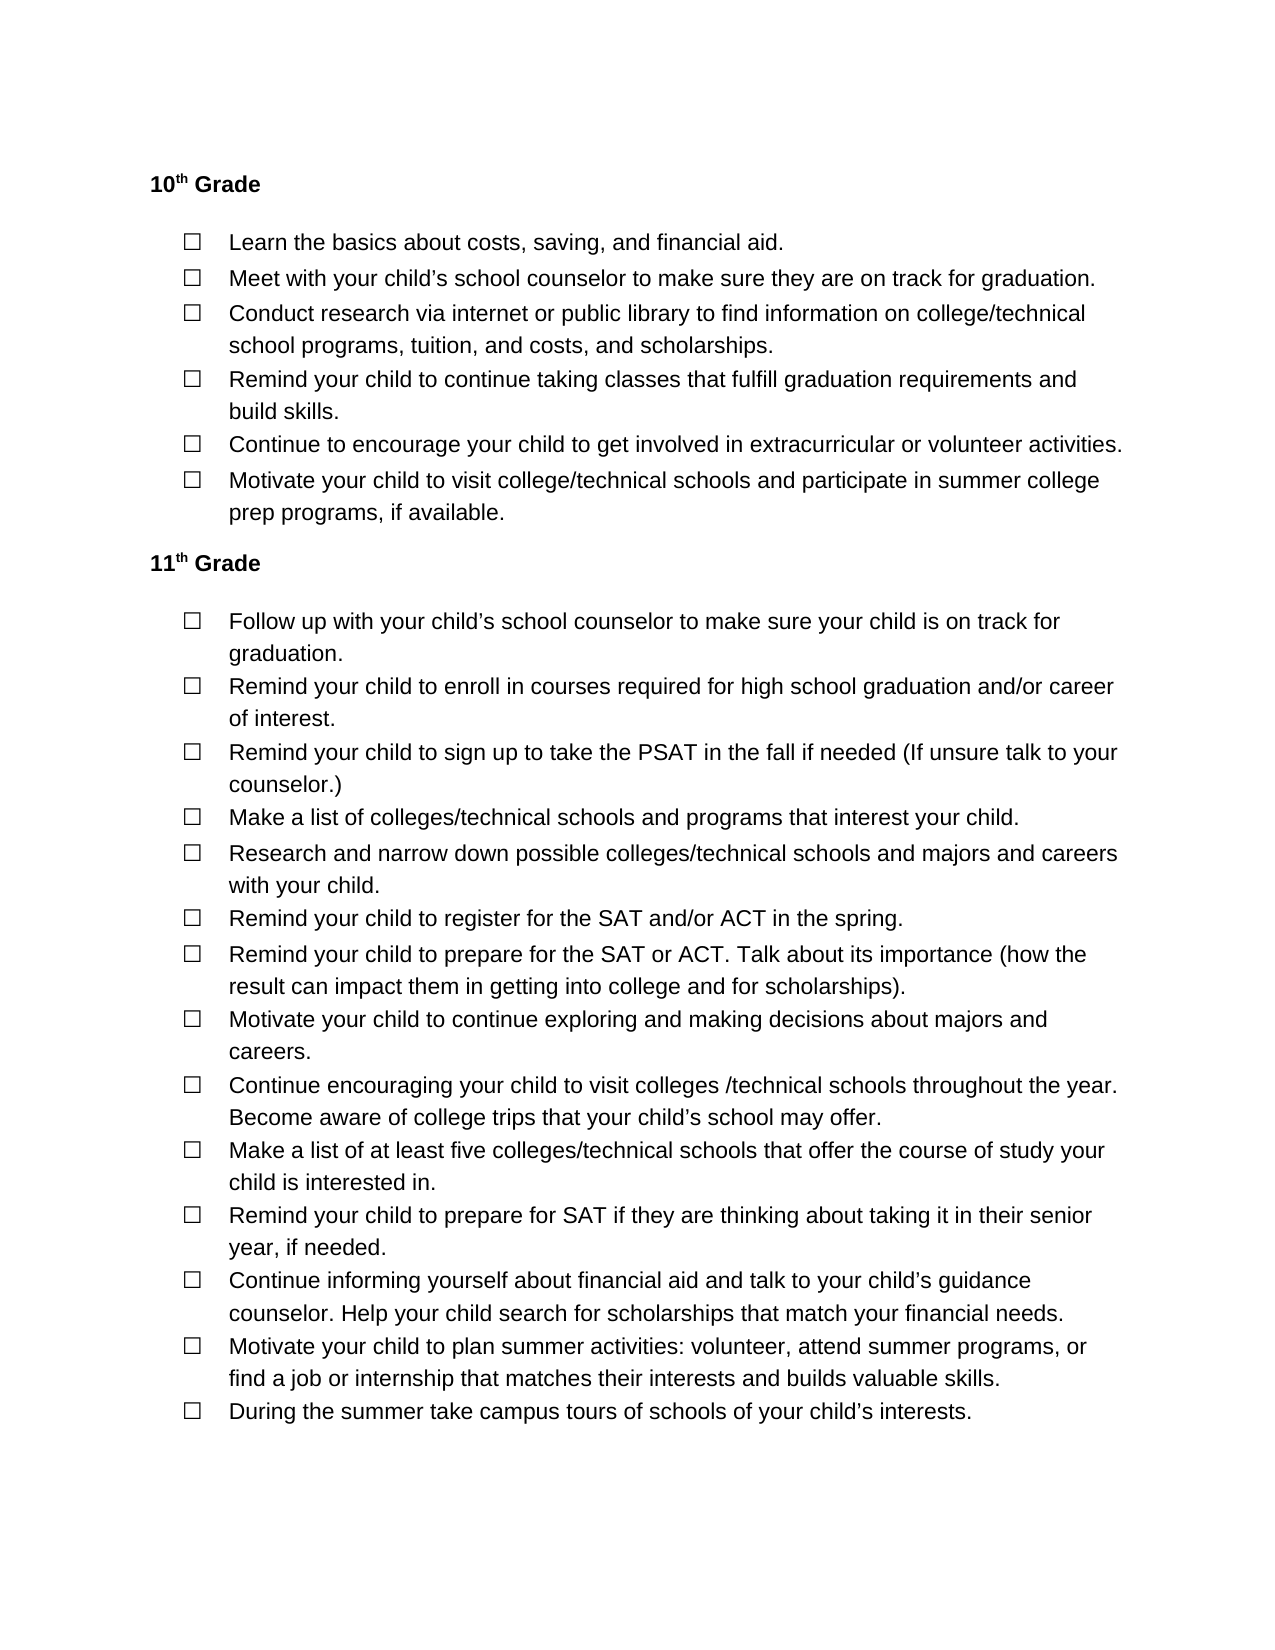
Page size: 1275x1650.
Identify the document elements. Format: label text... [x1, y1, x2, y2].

text Make a list of at least five colleges/technical schools that offer the course of study your child is interested in. [182, 1134, 1125, 1195]
text Research and narrow down possible colleges/technical schools and majors and careers with your child. [182, 837, 1125, 898]
text Motivate your child to visit college/technical schools and participate in summer college prep programs, if available. [182, 464, 1125, 525]
text Continue informing yourself about financial aid and talk to your child’s guidance counselor. Help your child search for scholarships that match your financial needs. [182, 1264, 1125, 1326]
text Remind your child to register for the SAT and/or ACT in the spring. [182, 902, 1125, 933]
text Make a list of colleges/technical schools and programs that interest your child. [182, 801, 1125, 832]
text Remind your child to sign up to take the PSAT in the fall if needed (If unsure talk to your counselor.) [182, 735, 1125, 797]
subtitle 11th Grade [150, 550, 1125, 576]
text Continue encouraging your child to visit colleges /technical schools throughout the year. Become aware of college trips that your child’s school may offer. [182, 1068, 1125, 1130]
text Remind your child to enroll in courses required for high school graduation and/or career of interest. [182, 670, 1125, 732]
text Motivate your child to plan summer activities: volunteer, attend summer programs, or find a job or internship that matches their interests and builds valuable skills. [182, 1330, 1125, 1391]
text Remind your child to prepare for SAT if they are thinking about taking it in their senior year, if needed. [182, 1199, 1125, 1261]
subtitle 10th Grade [150, 171, 1125, 197]
text Continue to encourage your child to get involved in extracurricular or volunteer activities. [182, 428, 1125, 459]
text Motivate your child to continue exploring and making decisions about majors and careers. [182, 1003, 1125, 1065]
text During the summer take campus tours of schools of your child’s interests. [182, 1395, 1125, 1426]
text Conduct research via internet or public library to find information on college/technical school programs, tuition, and costs, and scholarships. [182, 297, 1125, 359]
text Follow up with your child’s school counselor to make sure your child is on track for graduation. [182, 605, 1125, 666]
text Remind your child to continue taking classes that fulfill graduation requirements and build skills. [182, 363, 1125, 424]
text Meet with your child’s school counselor to make sure they are on track for graduation. [182, 261, 1125, 293]
text Learn the basics about costs, saving, and financial aid. [182, 226, 1125, 257]
text Remind your child to prepare for the SAT or ACT. Talk about its importance (how the result can impact them in getting into college and for scholarships). [182, 938, 1125, 999]
